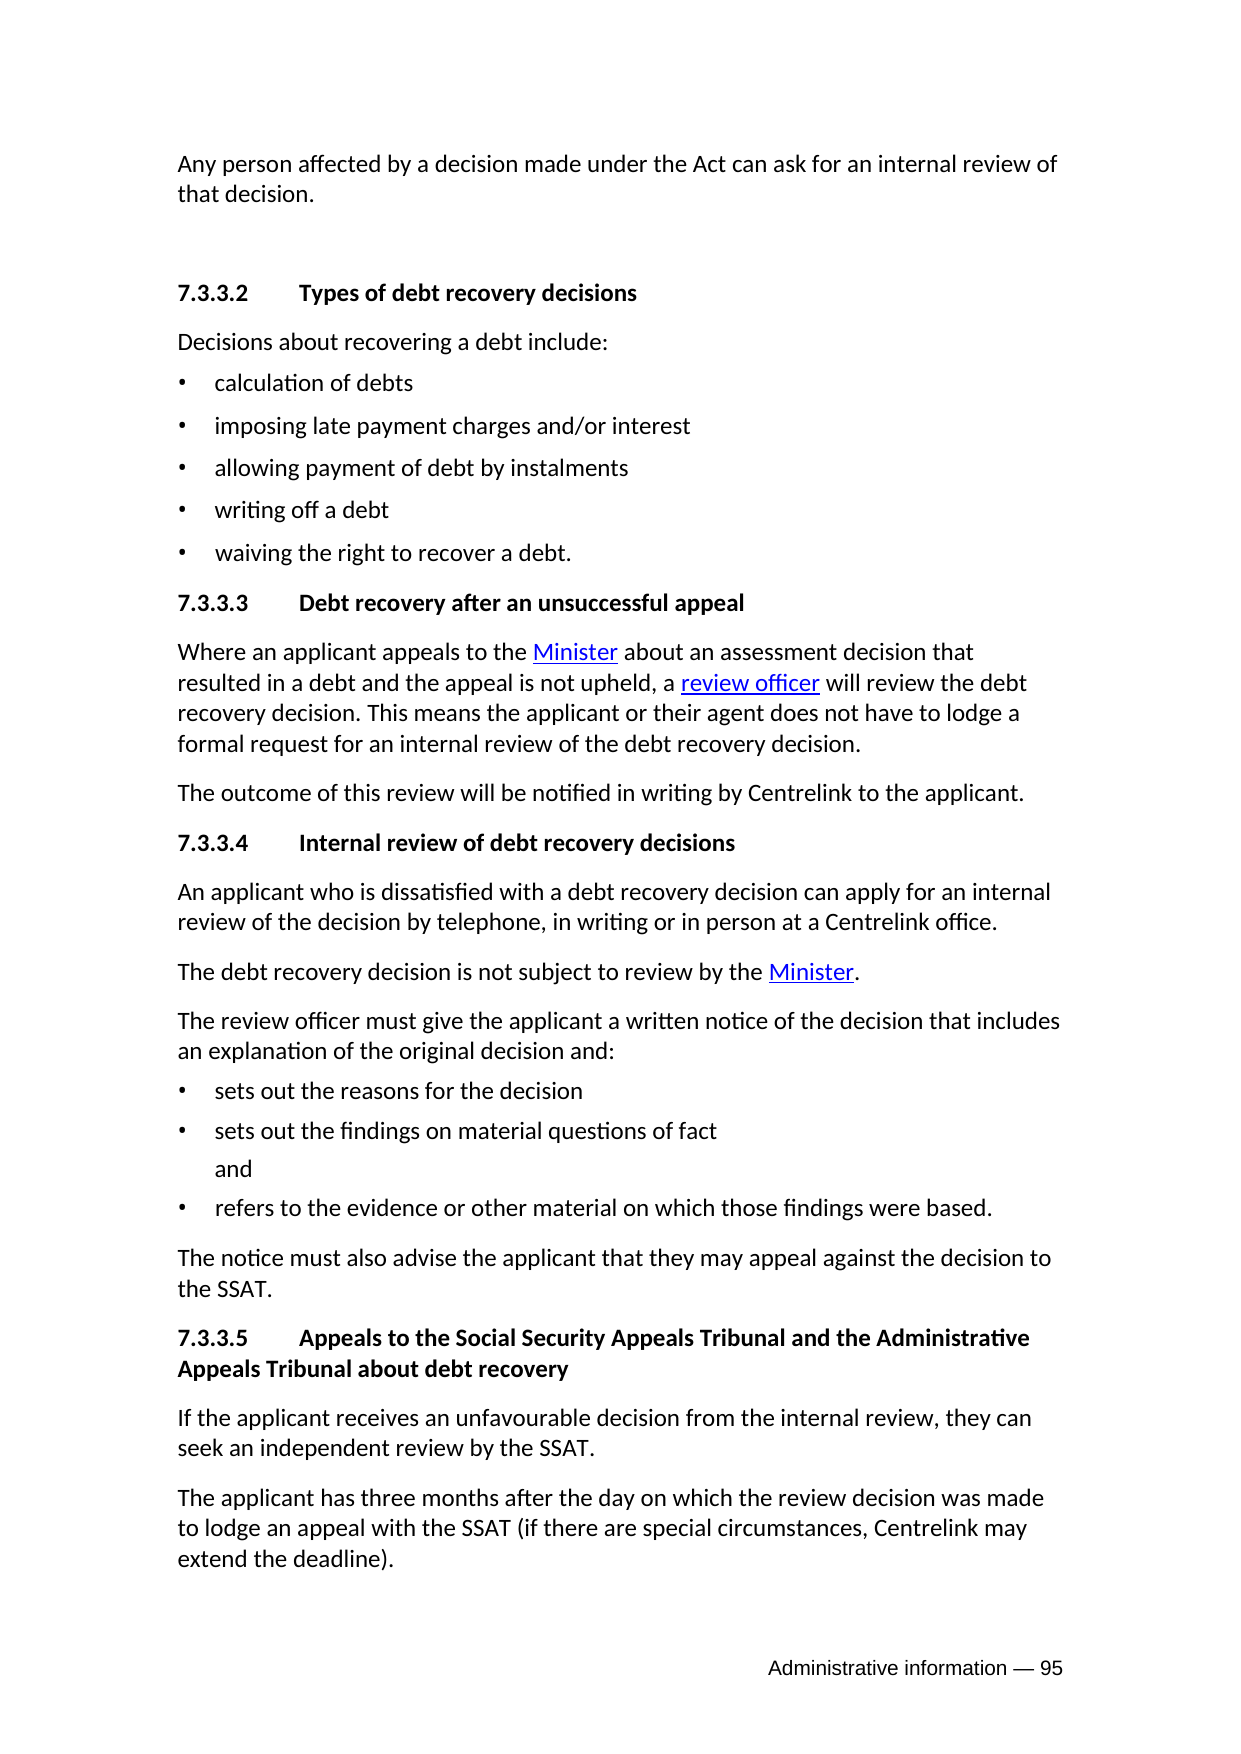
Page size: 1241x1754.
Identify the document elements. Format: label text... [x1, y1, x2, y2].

text The outcome of this review will be notified in writing by Centrelink to the applicant. [177, 777, 1063, 808]
text Decisions about recovering a debt include: [177, 326, 1063, 357]
list and [214, 1153, 1063, 1183]
text The debt recovery decision is not subject to review by the Minister. [177, 956, 1063, 986]
text refers to the evidence or other material on which those findings were based. [177, 1190, 1063, 1224]
text writing off a debt [177, 492, 1063, 526]
text If the applicant receives an unfavourable decision from the internal review, they can seek an independent review by the SSAT. [177, 1402, 1063, 1463]
subtitle 7.3.3.5 Appeals to the Social Security Appeals Tribunal and the Administrative Appeals Tribunal about debt recovery [177, 1322, 1063, 1383]
text calculation of debts [177, 365, 1063, 399]
text Any person affected by a decision made under the Act can ask for an internal review of that decision. [177, 148, 1063, 209]
subtitle 7.3.3.4 Internal review of debt recovery decisions [177, 827, 1063, 857]
text allowing payment of debt by instalments [177, 450, 1063, 484]
text An applicant who is dissatisfied with a debt recovery decision can apply for an internal review of the decision by telephone, in writing or in person at a Centrelink office. [177, 876, 1063, 937]
text The notice must also advise the applicant that they may appeal against the decision to the SSAT. [177, 1242, 1063, 1303]
text The applicant has three months after the day on which the review decision was made to lodge an appeal with the SSAT (if there are special circumstances, Centrelink may extend the deadline). [177, 1482, 1063, 1573]
text waiving the right to recover a debt. [177, 534, 1063, 568]
text sets out the reasons for the decision [177, 1072, 1063, 1106]
text imposing late payment charges and/or interest [177, 407, 1063, 441]
subtitle 7.3.3.3 Debt recovery after an unsuccessful appeal [177, 587, 1063, 618]
text Where an applicant appeals to the Minister about an assessment decision that resulted in a debt and the appeal is not upheld, a review officer will review the debt recovery decision. This means the applicant or their agent does not have to lodge a formal request for an internal review of the debt recovery decision. [177, 637, 1063, 759]
text sets out the findings on material questions of fact [177, 1113, 1063, 1147]
subtitle 7.3.3.2 Types of debt recovery decisions [177, 277, 1063, 307]
text The review officer must give the applicant a written notice of the decision that includes an explanation of the original decision and: [177, 1005, 1063, 1066]
